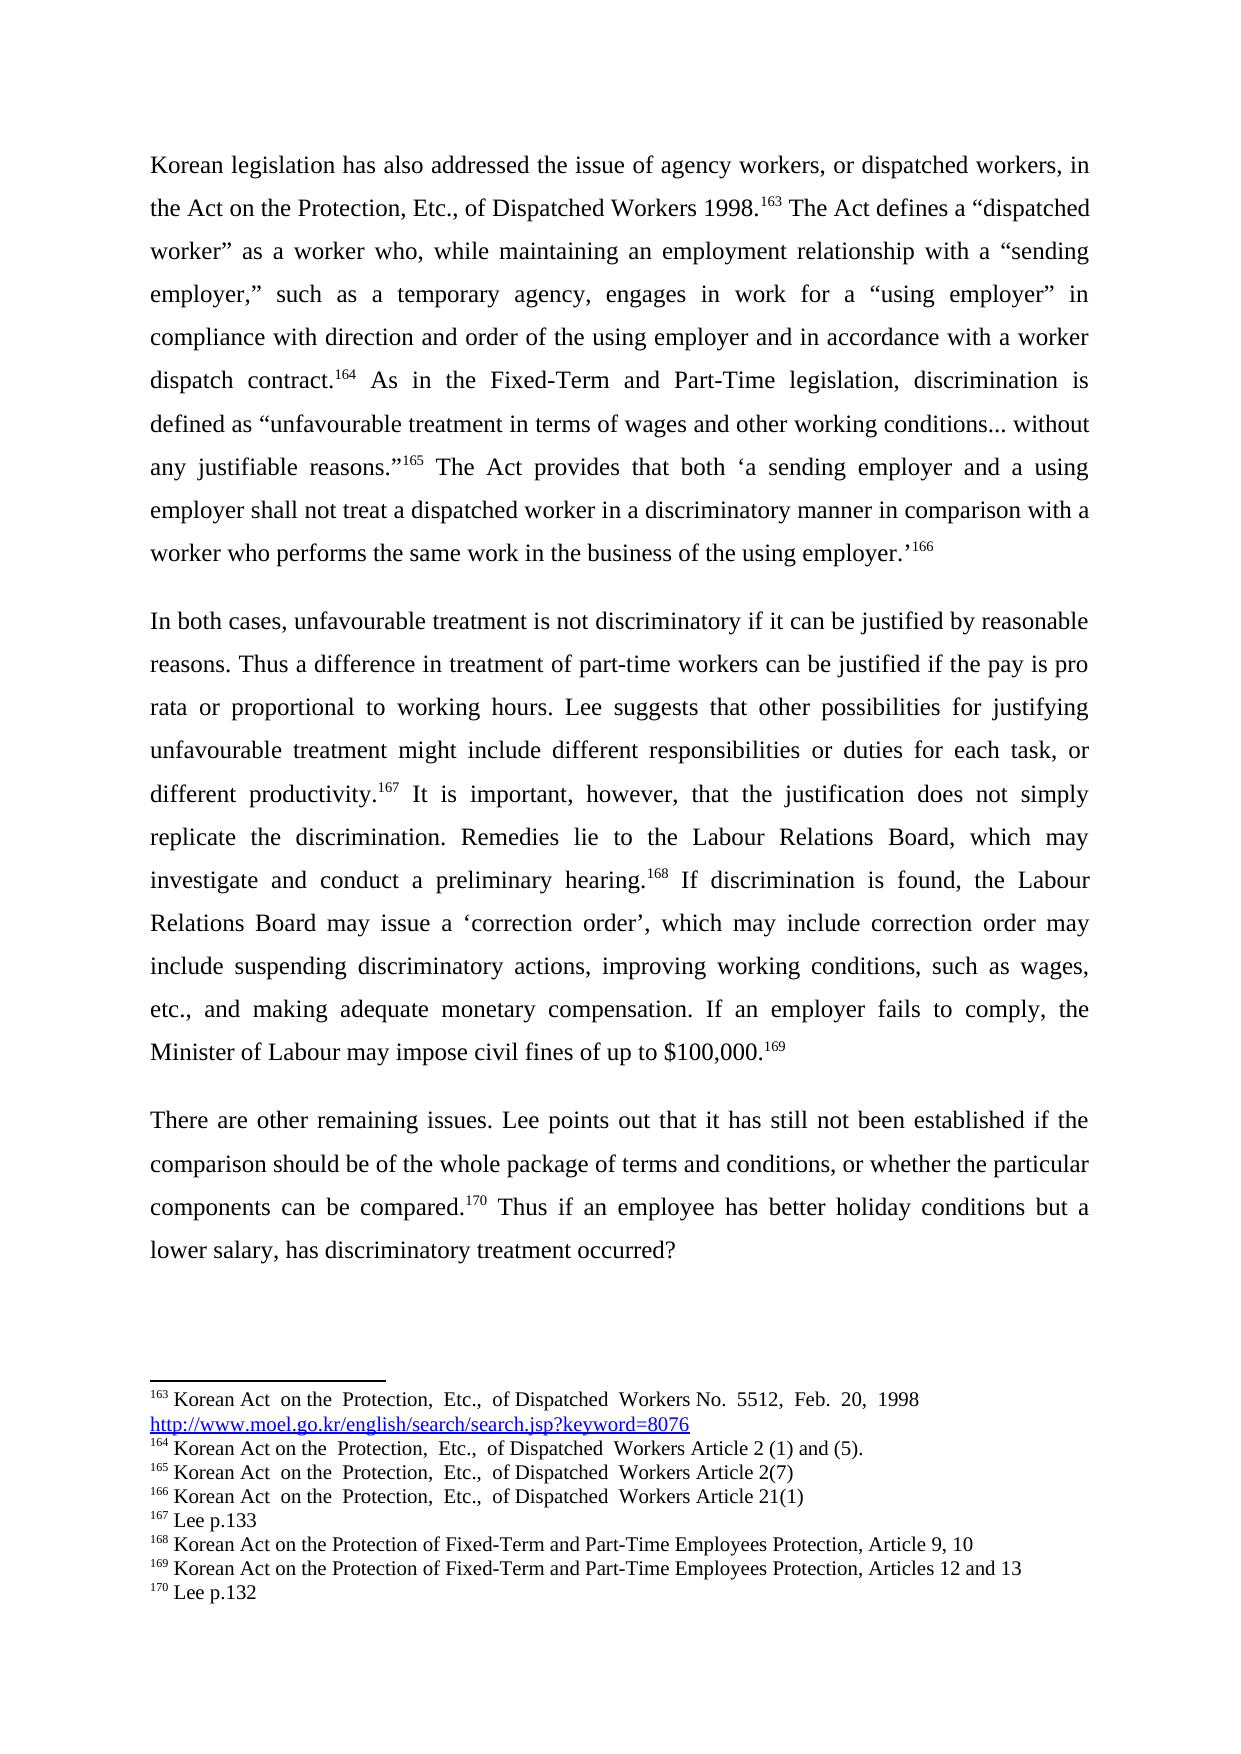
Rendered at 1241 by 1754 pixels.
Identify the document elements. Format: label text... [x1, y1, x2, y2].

text There are other remaining issues. Lee points out that it has still not been established if the comparison should be of the whole package of terms and conditions, or whether the particular components can be compared. Thus if an employee has better holiday conditions but a lower salary, has discriminatory treatment occurred? [150, 1106, 1090, 1264]
text Korean legislation has also addressed the issue of agency workers, or dispatched workers, in the Act on the Protection, Etc., of Dispatched Workers 1998. The Act defines a “dispatched worker” as a worker who, while maintaining an employment relationship with a “sending employer,” such as a temporary agency, engages in work for a “using employer” in compliance with direction and order of the using employer and in accordance with a worker dispatch contract. As in the Fixed-Term and Part-Time legislation, discrimination is defined as “unfavourable treatment in terms of wages and other working conditions... without any justifiable reasons.” The Act provides that both ‘a sending employer and a using employer shall not treat a dispatched worker in a discriminatory manner in comparison with a worker who performs the same work in the business of the using employer.’ [150, 150, 1090, 567]
text In both cases, unfavourable treatment is not discriminatory if it can be justified by reasonable reasons. Thus a difference in treatment of part-time workers can be justified if the pay is pro rata or proportional to working hours. Lee suggests that other possibilities for justifying unfavourable treatment might include different responsibilities or duties for each task, or different productivity. It is important, however, that the justification does not simply replicate the discrimination. Remedies lie to the Labour Relations Board, which may investigate and conduct a preliminary hearing. If discrimination is found, the Labour Relations Board may issue a ‘correction order’, which may include correction order may include suspending discriminatory actions, improving working conditions, such as wages, etc., and making adequate monetary compensation. If an employer fails to comply, the Minister of Labour may impose civil fines of up to $100,000. [150, 606, 1090, 1066]
